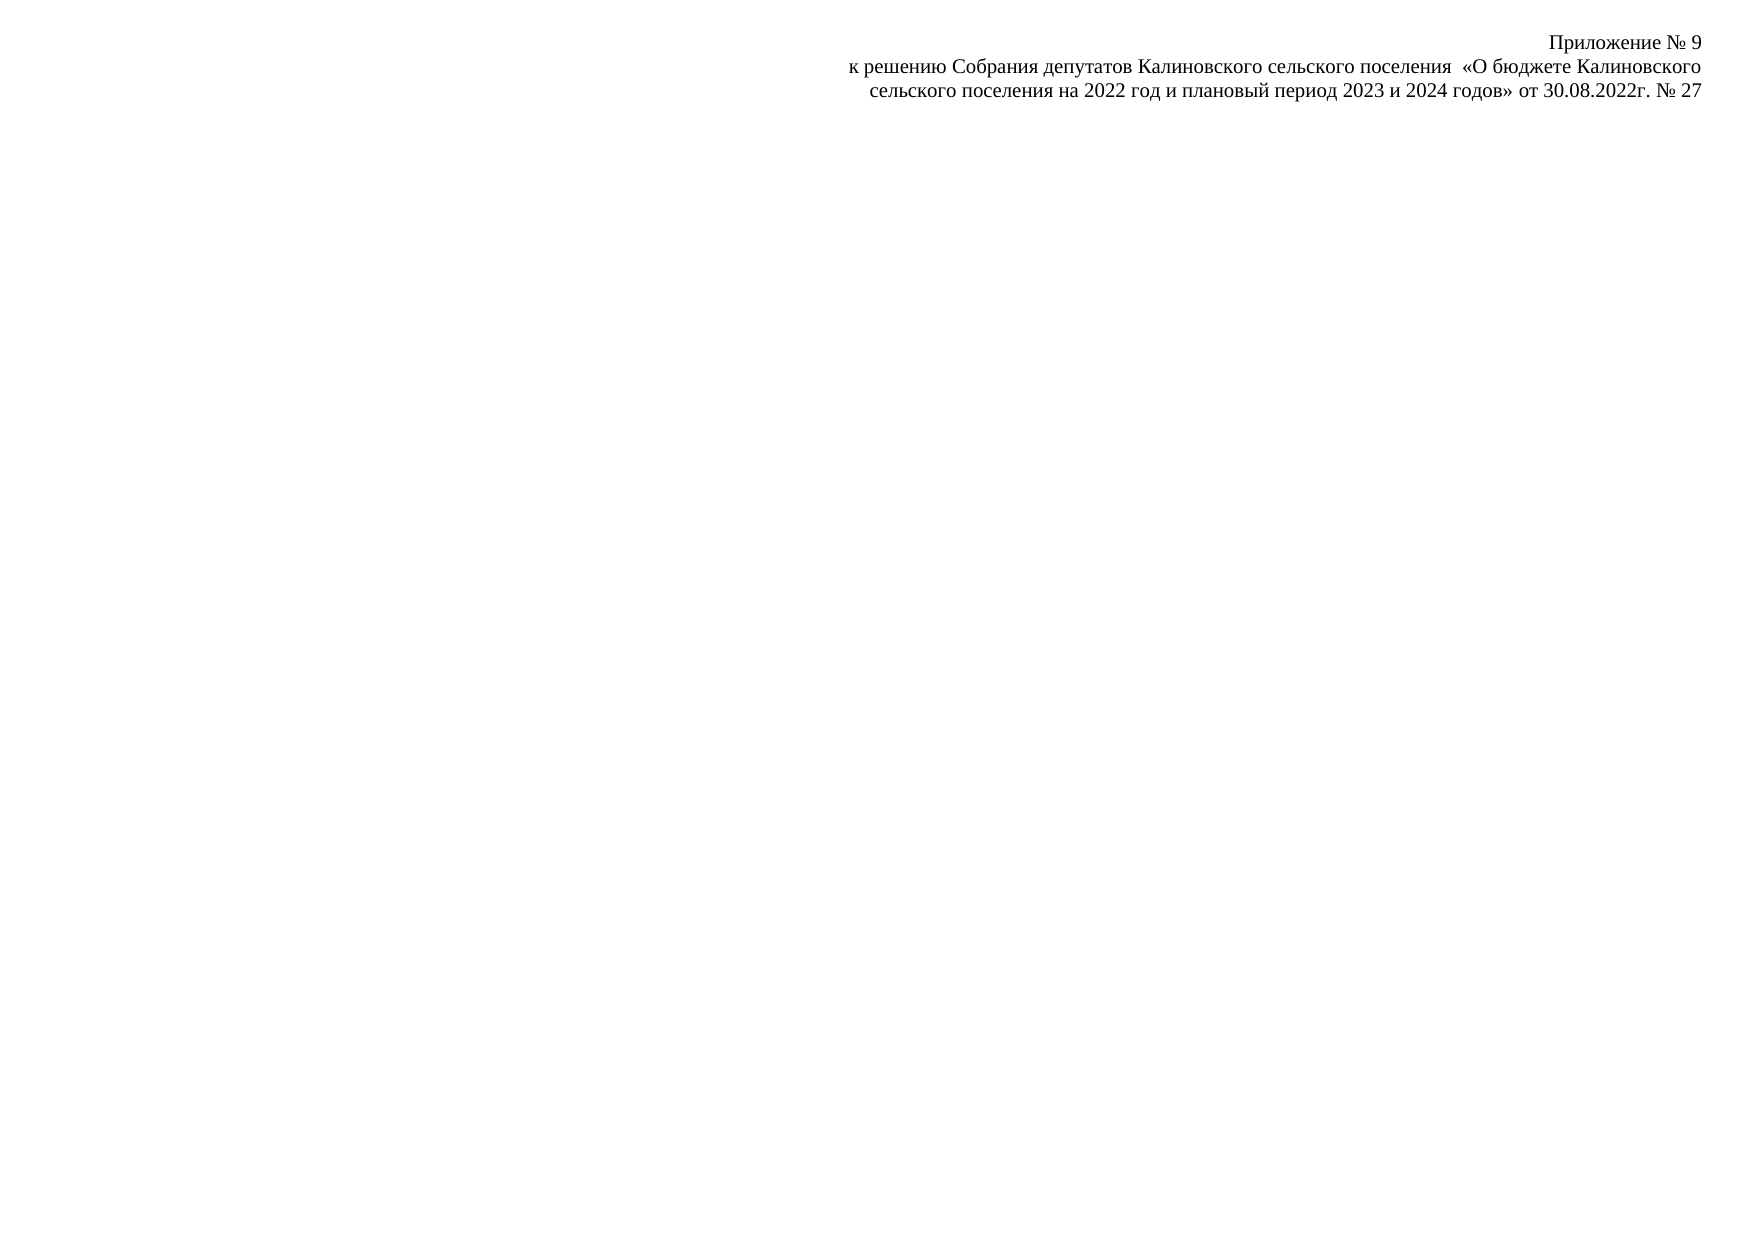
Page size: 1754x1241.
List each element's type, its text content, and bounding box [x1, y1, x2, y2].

table_header Приложение № 9 к решению Собрания депутатов Калиновского сельского поселения «О бюджете Калиновского сельского поселения на 2022 год и плановый период 2023 и 2024 годов» от 30.08.2022г. № 27 [44, 30, 1713, 126]
